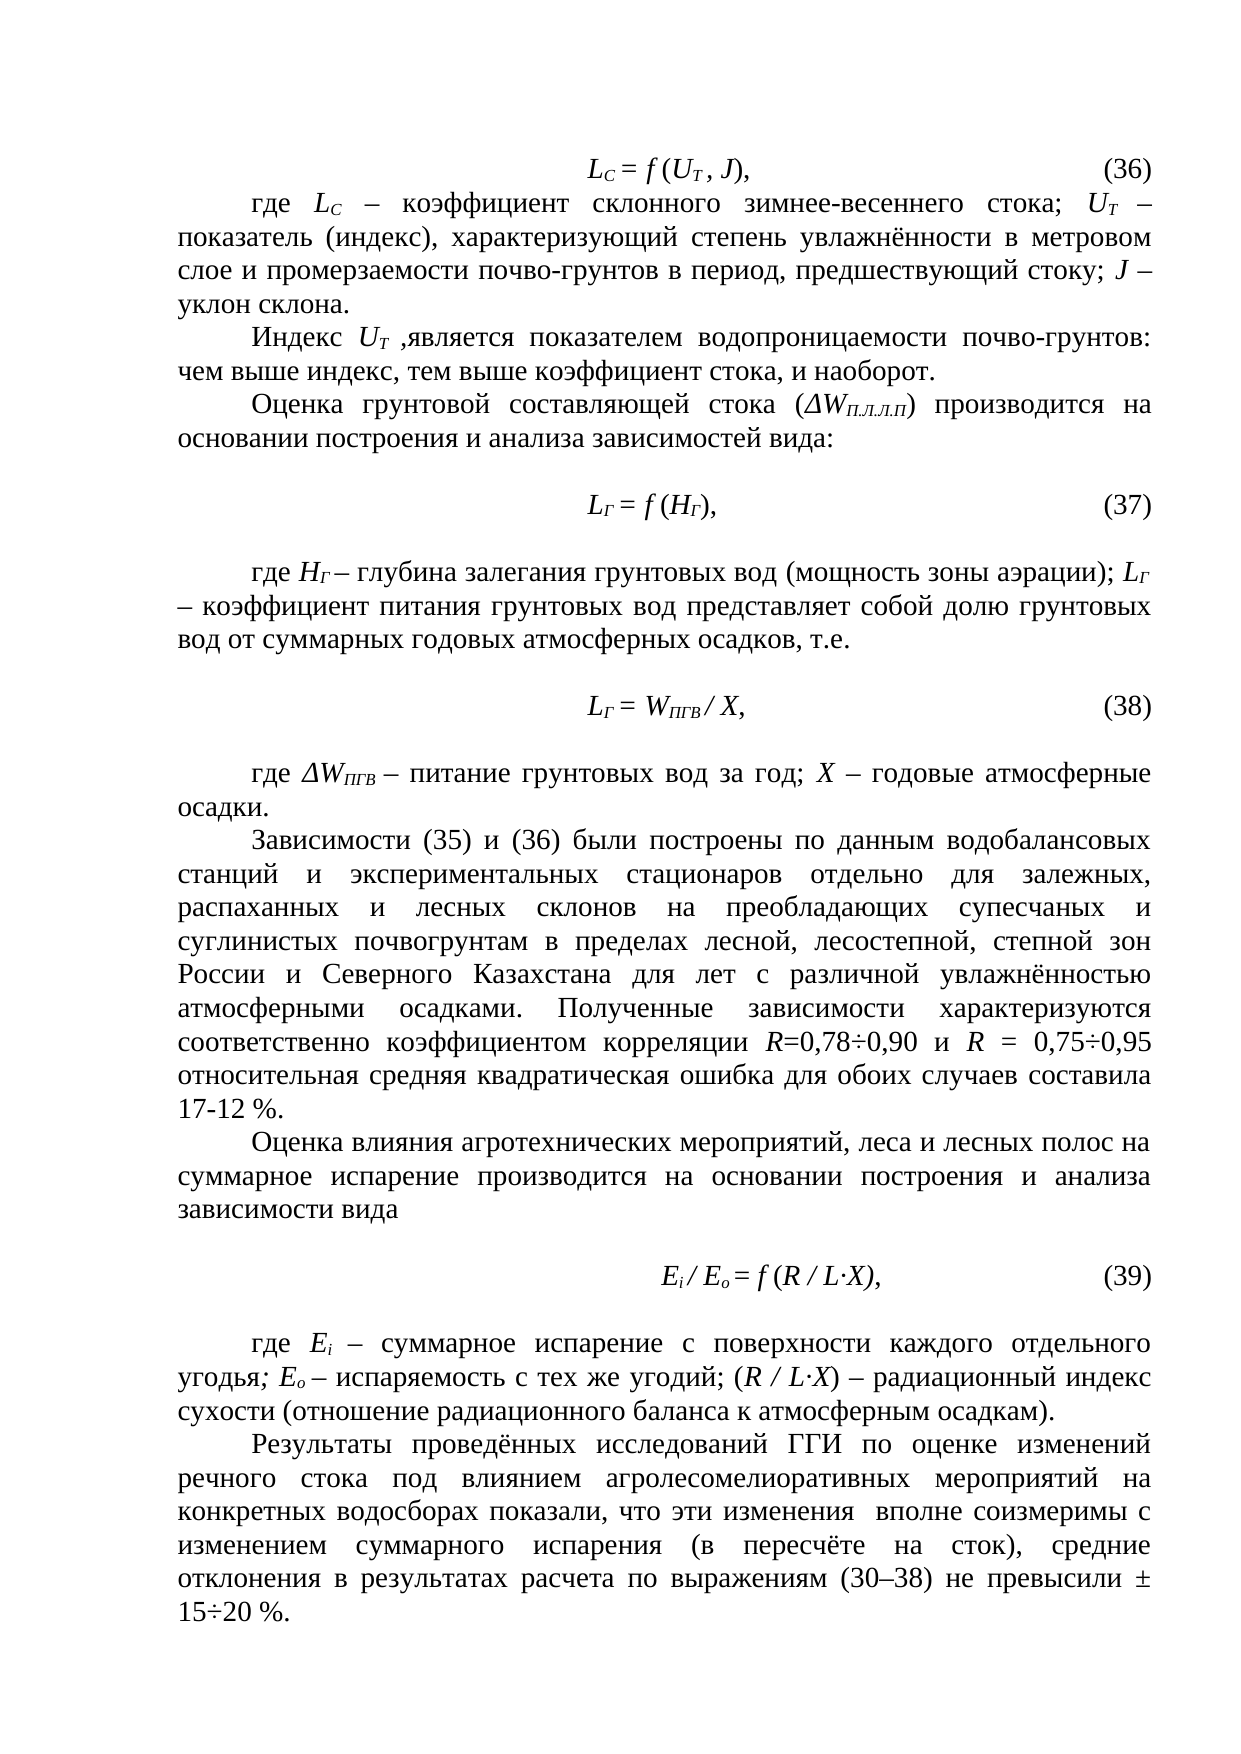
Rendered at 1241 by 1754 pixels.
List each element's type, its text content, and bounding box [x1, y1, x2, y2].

text где Еi – суммарное испарение с поверхности каждого отдельного угодья; Ео – испаряемость с тех же угодий; (R / L∙X) – радиационный индекс сухости (отношение радиационного баланса к атмосферным осадкам). [177, 1326, 1152, 1426]
text Индекс UT ,является показателем водопроницаемости почво-грунтов: чем выше индекс, тем выше коэффициент стока, и наоборот. [177, 319, 1152, 386]
text где HГ – глубина залегания грунтовых вод (мощность зоны аэрации); LГ – коэффициент питания грунтовых вод представляет собой долю грунтовых вод от суммарных годовых атмосферных осадков, т.е. [177, 554, 1152, 655]
text где ΔWПГВ – питание грунтовых вод за год; Х – годовые атмосферные осадки. [177, 755, 1152, 822]
text Еi / Ео = f (R / L∙X), (39) [177, 1258, 1152, 1292]
text LС = f (UT , J), (36) [177, 152, 1152, 185]
text где LС – коэффициент склонного зимнее-весеннего стока; UT – показатель (индекс), характеризующий степень увлажнённости в метровом слое и промерзаемости почво-грунтов в период, предшествующий стоку; J – уклон склона. [177, 185, 1152, 319]
text Зависимости (35) и (36) были построены по данным водобалансовых станций и экспериментальных стационаров отдельно для залежных, распаханных и лесных склонов на преобладающих супесчаных и суглинистых почвогрунтам в пределах лесной, лесостепной, степной зон России и Северного Казахстана для лет с различной увлажнённостью атмосферными осадками. Полученные зависимости характеризуются соответственно коэффициентом корреляции R=0,78÷0,90 и R = 0,75÷0,95 относительная средняя квадратическая ошибка для обоих случаев составила 17-12 %. [177, 822, 1152, 1124]
text Оценка влияния агротехнических мероприятий, леса и лесных полос на суммарное испарение производится на основании построения и анализа зависимости вида [177, 1124, 1152, 1225]
text Результаты проведённых исследований ГГИ по оценке изменений речного стока под влиянием агролесомелиоративных мероприятий на конкретных водосборах показали, что эти изменения вполне соизмеримы с изменением суммарного испарения (в пересчёте на сток), средние отклонения в результатах расчета по выражениям (30–38) не превысили ± 15÷20 %. [177, 1426, 1152, 1627]
text LГ = WПГВ / Х, (38) [325, 688, 1152, 722]
text LГ = f (HГ), (37) [177, 487, 1152, 521]
text Оценка грунтовой составляющей стока (ΔWП.Л.Л.П) производится на основании построения и анализа зависимостей вида: [177, 386, 1152, 453]
